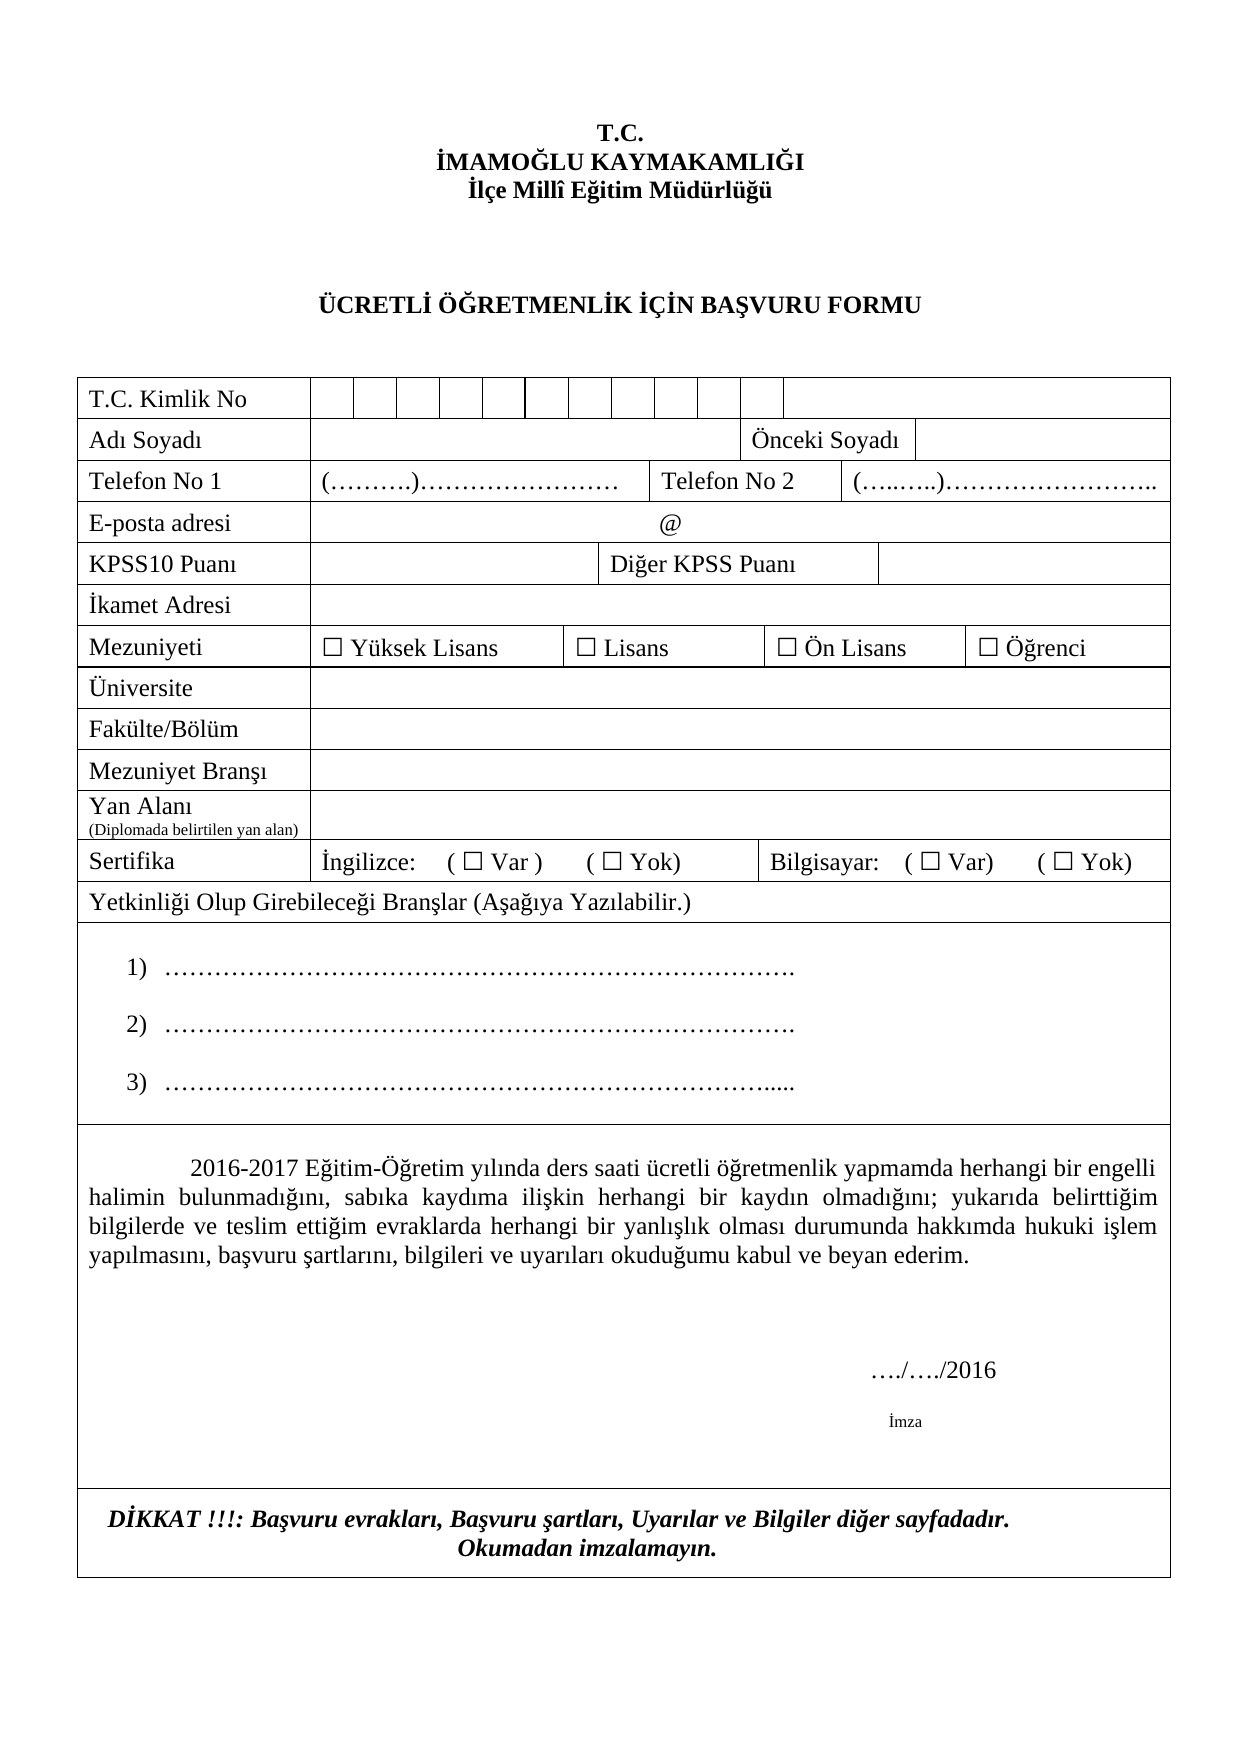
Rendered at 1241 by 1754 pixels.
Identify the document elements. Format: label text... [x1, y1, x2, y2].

table_header [569, 378, 611, 418]
table_cell [311, 543, 598, 584]
table_cell Ön Lisans [765, 626, 965, 666]
table_header [440, 378, 482, 418]
table_header T.C. Kimlik No [78, 378, 310, 418]
table_cell Telefon No 2 [650, 461, 841, 501]
table_cell E-posta adresi [78, 502, 310, 542]
table_cell [311, 709, 1170, 749]
table_cell Fakülte/Bölüm [78, 709, 310, 749]
table_cell @ [311, 502, 1170, 542]
table_cell Öğrenci [966, 626, 1170, 666]
table_cell Mezuniyeti [78, 626, 310, 666]
table_cell (……….)…………………… [311, 461, 649, 501]
table_cell Yan Alanı (Diplomada belirtilen yan alan) [78, 791, 310, 839]
table_header [526, 378, 568, 418]
table_header [741, 378, 783, 418]
table_cell (…..…..)…………………….. [842, 461, 1170, 501]
text T.C. [89, 118, 1152, 147]
table_cell Mezuniyet Branşı [78, 750, 310, 790]
text ÜCRETLİ ÖĞRETMENLİK İÇİN BAŞVURU FORMU [89, 291, 1152, 319]
table_cell DİKKAT !!!: Başvuru evrakları, Başvuru şartları, Uyarılar ve Bilgiler diğer sayfadadır. Okumadan imzalamayın. [78, 1489, 1170, 1577]
table_cell İngilizce: ( Var ) ( Yok) [311, 840, 758, 881]
table_cell [311, 750, 1170, 790]
text İlçe Millî Eğitim Müdürlüğü [89, 176, 1152, 204]
table_cell Telefon No 1 [78, 461, 310, 501]
table_header [784, 378, 1170, 418]
table_cell Sertifika [78, 840, 310, 881]
table_cell Önceki Soyadı [741, 419, 915, 459]
table_cell Adı Soyadı [78, 419, 310, 459]
table_cell KPSS10 Puanı [78, 543, 310, 584]
table_cell İkamet Adresi [78, 585, 310, 625]
table_cell Lisans [564, 626, 764, 666]
table_cell [311, 791, 1170, 839]
table_header [698, 378, 740, 418]
table_header [483, 378, 524, 418]
table_cell Yüksek Lisans [311, 626, 563, 666]
table_cell [311, 419, 740, 459]
table_header [612, 378, 654, 418]
table_cell [879, 543, 1170, 584]
table_cell Yetkinliği Olup Girebileceği Branşlar (Aşağıya Yazılabilir.) [78, 882, 1170, 922]
table_cell 2016-2017 Eğitim-Öğretim yılında ders saati ücretli öğretmenlik yapmamda herhangi bir engelli halimin bulunmadığını, sabıka kaydıma ilişkin herhangi bir kaydın olmadığını; yukarıda belirttiğim bilgilerde ve teslim ettiğim evraklarda herhangi bir yanlışlık olması durumunda hakkımda hukuki işlem yapılmasını, başvuru şartlarını, bilgileri ve uyarıları okuduğumu kabul ve beyan ederim. …./…./2016 İmza [78, 1125, 1170, 1488]
table_cell [311, 668, 1170, 708]
table_cell Üniversite [78, 668, 310, 708]
table_cell [311, 585, 1170, 625]
table_header [397, 378, 439, 418]
table_header [354, 378, 396, 418]
table_header [655, 378, 697, 418]
text İMAMOĞLU KAYMAKAMLIĞI [89, 147, 1152, 176]
table_cell …………………………………………………………………. …………………………………………………………………. ………………………………………………………………..... [78, 923, 1170, 1124]
table_cell [916, 419, 1170, 459]
table_cell Diğer KPSS Puanı [599, 543, 878, 584]
table_cell Bilgisayar: ( Var) ( Yok) [759, 840, 1170, 881]
table_header [311, 378, 353, 418]
